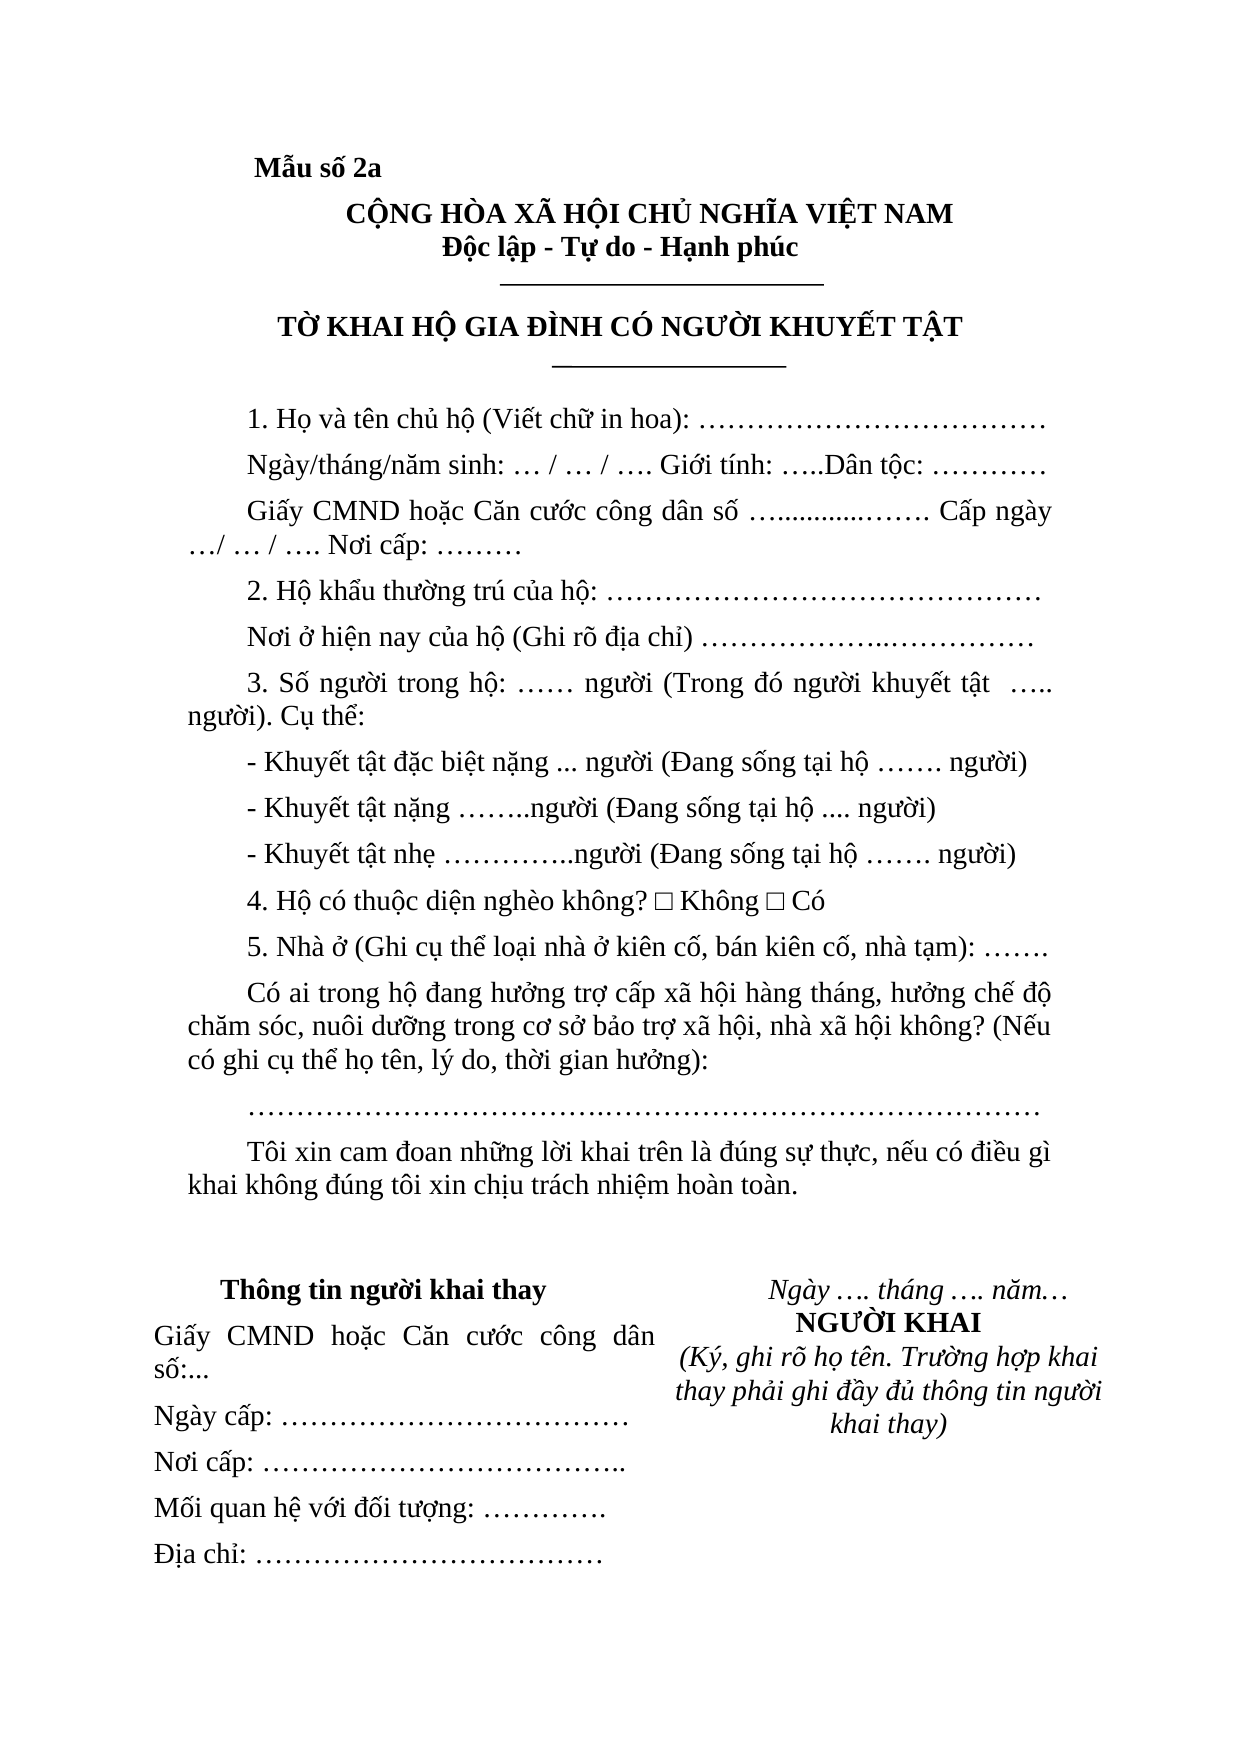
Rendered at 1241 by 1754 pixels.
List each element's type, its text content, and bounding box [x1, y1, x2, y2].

text TỜ KHAI HỘ GIA ĐÌNH CÓ NGƯỜI KHUYẾT TẬT [187, 276, 1053, 343]
text Giấy CMND hoặc Căn cước công dân số …............……. Cấp ngày …/ … / …. Nơi cấp: ……… [187, 493, 1053, 560]
text Ngày/tháng/năm sinh: … / … / …. Giới tính: …..Dân tộc: ………… [187, 447, 1053, 481]
text 1. Họ và tên chủ hộ (Viết chữ in hoa): ……………………………… [187, 401, 1053, 435]
text Tôi xin cam đoan những lời khai trên là đúng sự thực, nếu có điều gì khai không đúng tôi xin chịu trách nhiệm hoàn toàn. [187, 1134, 1053, 1201]
text 2. Hộ khẩu thường trú của hộ: ……………………………………… [187, 573, 1053, 606]
text ……………………………….……………………………………… [187, 1088, 1053, 1121]
table_header Thông tin người khai thay Giấy CMND hoặc Căn cước công dân số:... Ngày cấp: ……………………………… Nơi cấp: ……………………………….. Mối quan hệ với đối tượng: …………. Địa chỉ: ……………………………… [154, 1260, 656, 1582]
text - Khuyết tật nhẹ …………..người (Đang sống tại hộ ……. người) [187, 837, 1053, 870]
text Nơi ở hiện nay của hộ (Ghi rõ địa chỉ) ………………..…………… [187, 619, 1053, 652]
text 3. Số người trong hộ: …… người (Trong đó người khuyết tật ….. người). Cụ thể: [187, 665, 1053, 732]
text 5. Nhà ở (Ghi cụ thể loại nhà ở kiên cố, bán kiên cố, nhà tạm): ……. [187, 929, 1053, 962]
text - Khuyết tật nặng ……..người (Đang sống tại hộ .... người) [187, 791, 1053, 824]
text CỘNG HÒA XÃ HỘI CHỦ NGHĨA VIỆT NAM Độc lập - Tự do - Hạnh phúc [187, 196, 1053, 263]
text - Khuyết tật đặc biệt nặng ... người (Đang sống tại hộ ……. người) [187, 744, 1053, 778]
text 4. Hộ có thuộc diện nghèo không? □ Không □ Có [187, 883, 1053, 916]
table_header Ngày …. tháng …. năm… NGƯỜI KHAI (Ký, ghi rõ họ tên. Trường hợp khai thay phải ghi đầy đủ thông tin người khai thay) [656, 1260, 1121, 1582]
text Mẫu số 2a [187, 150, 1053, 183]
text Có ai trong hộ đang hưởng trợ cấp xã hội hàng tháng, hưởng chế độ chăm sóc, nuôi dưỡng trong cơ sở bảo trợ xã hội, nhà xã hội không? (Nếu có ghi cụ thể họ tên, lý do, thời gian hưởng): [187, 975, 1053, 1075]
